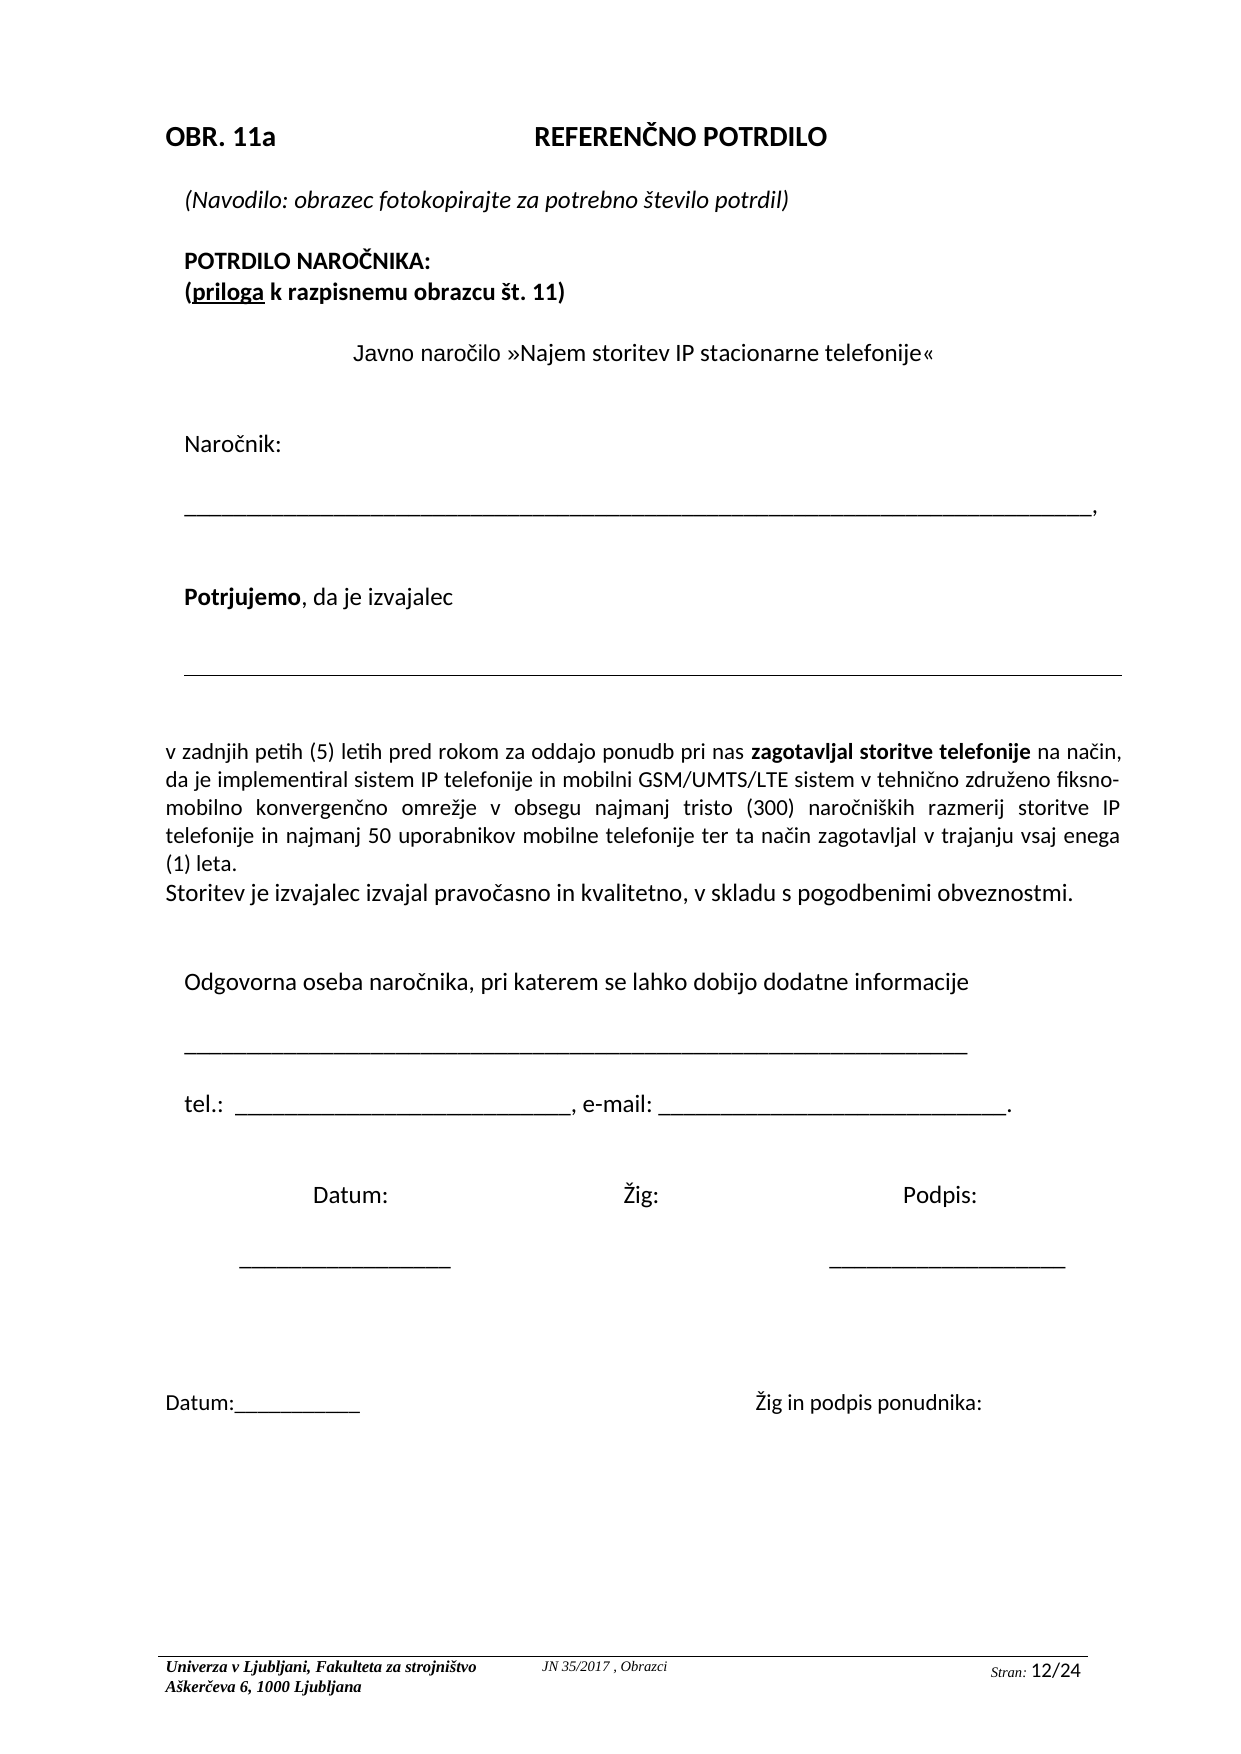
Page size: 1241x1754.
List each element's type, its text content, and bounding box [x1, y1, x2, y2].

text _______________________________________________________________ [184, 1027, 1122, 1057]
text Datum: Žig: Podpis: [239, 1179, 1122, 1210]
text POTRDILO NAROČNIKA: [184, 245, 1122, 276]
text OBR. 11a REFERENČNO POTRDILO [165, 118, 1122, 154]
text _________________ ___________________ [184, 1241, 1122, 1271]
text Naročnik: [184, 428, 1122, 459]
text _________________________________________________________________________, [184, 489, 1122, 520]
text Datum:___________ Žig in podpis ponudnika: [165, 1388, 1122, 1416]
text tel.: ___________________________, e-mail: ____________________________. [184, 1088, 1122, 1118]
text v zadnjih petih (5) letih pred rokom za oddajo ponudb pri nas zagotavljal storitve telefonije na način, da je implementiral sistem IP telefonije in mobilni GSM/UMTS/LTE sistem v tehnično združeno fiksno-mobilno konvergenčno omrežje v obsegu najmanj tristo (300) naročniških razmerij storitve IP telefonije in najmanj 50 uporabnikov mobilne telefonije ter ta način zagotavljal v trajanju vsaj enega (1) leta. [165, 737, 1122, 877]
text Storitev je izvajalec izvajal pravočasno in kvalitetno, v skladu s pogodbenimi obveznostmi. [165, 877, 1122, 907]
text (Navodilo: obrazec fotokopirajte za potrebno število potrdil) [184, 184, 1122, 215]
text Odgovorna oseba naročnika, pri katerem se lahko dobijo dodatne informacije [184, 966, 1122, 996]
text Javno naročilo »Najem storitev IP stacionarne telefonije« [165, 337, 1122, 367]
text Potrjujemo, da je izvajalec [184, 581, 1122, 612]
text (priloga k razpisnemu obrazcu št. 11) [184, 276, 1122, 306]
